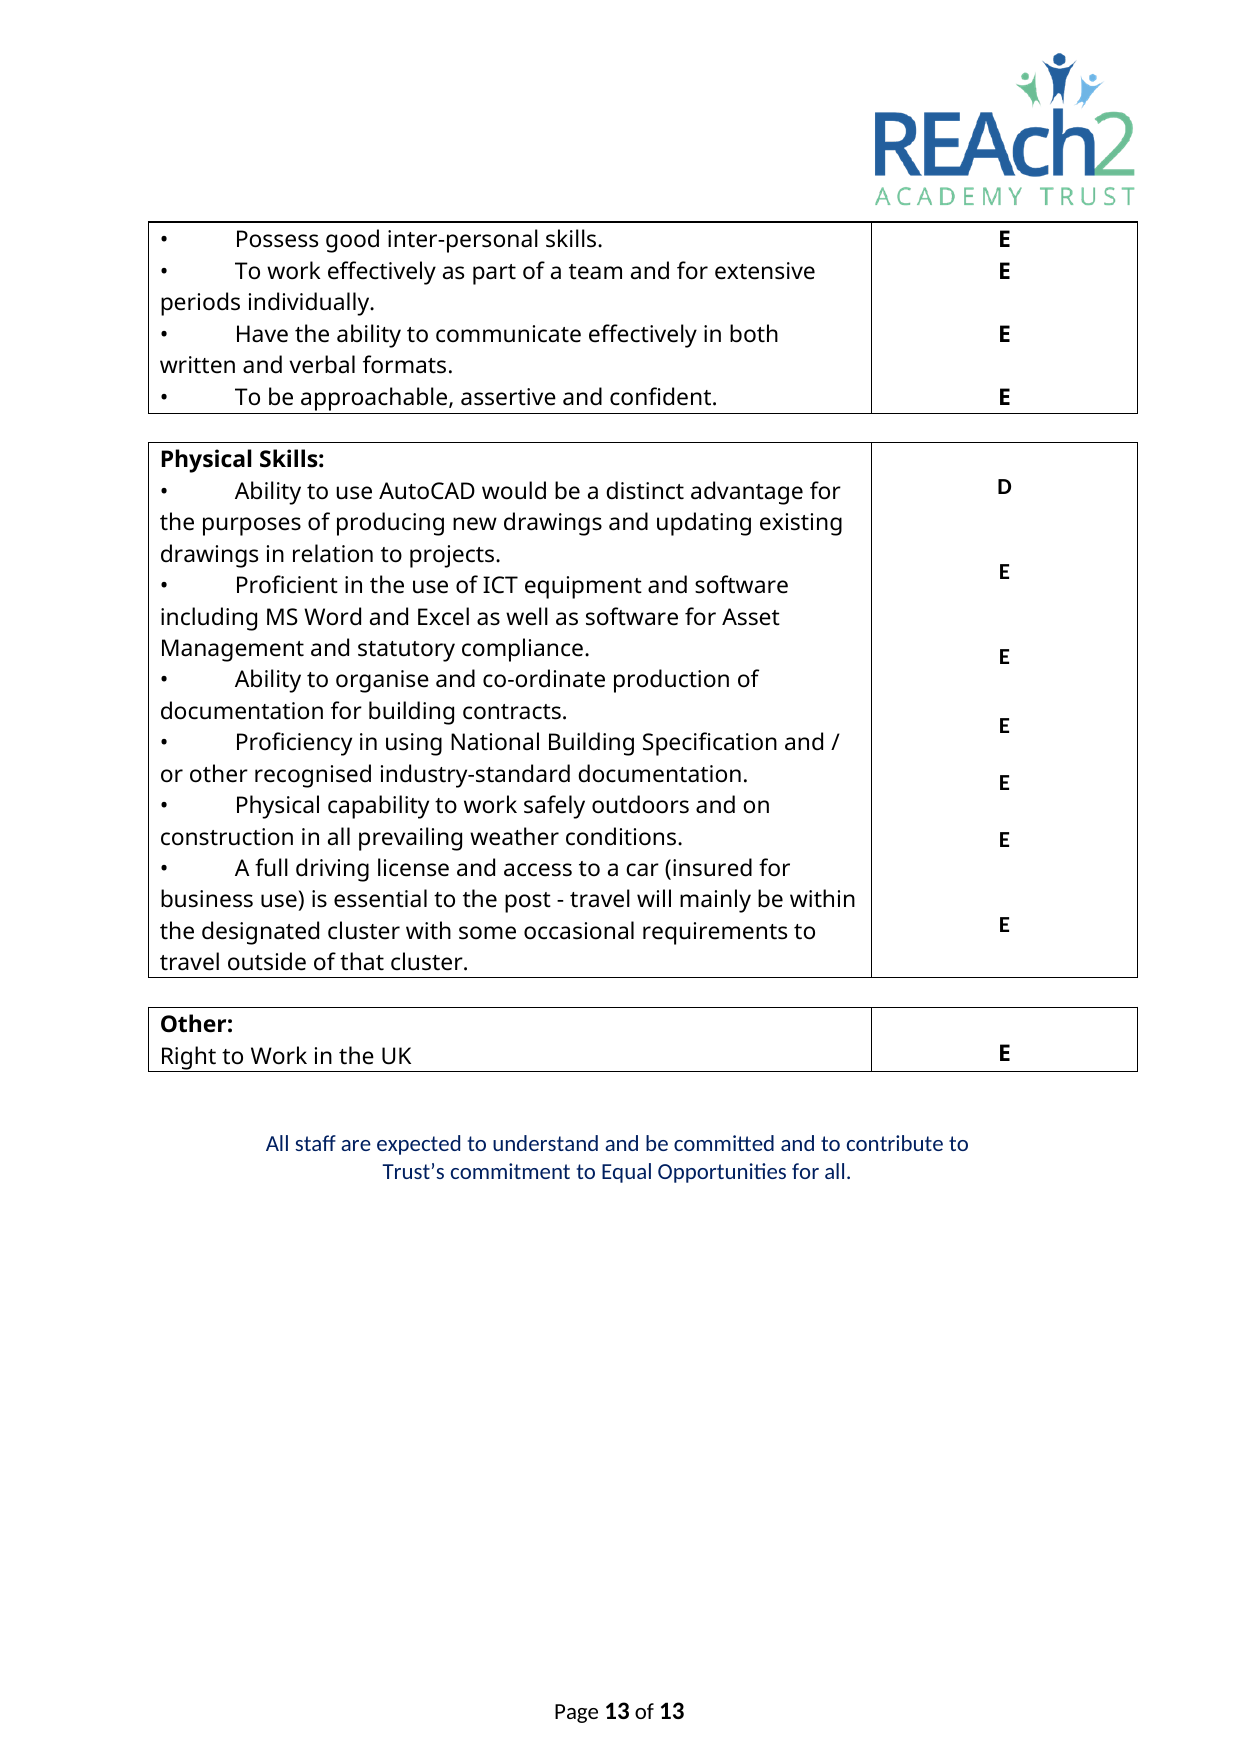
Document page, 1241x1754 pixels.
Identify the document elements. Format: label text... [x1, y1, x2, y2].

picture [871, 51, 1135, 205]
table_header D E E E E E E [872, 443, 1137, 977]
table_header Other: Right to Work in the UK [149, 1008, 871, 1071]
text All staff are expected to understand and be committed and to contribute to Trust’s commitment to Equal Opportunities for all. [257, 1129, 977, 1185]
table_header E E E E [872, 223, 1137, 412]
table_header E [872, 1008, 1137, 1071]
table_header Physical Skills: • Ability to use AutoCAD would be a distinct advantage for the purposes of producing new drawings and updating existing drawings in relation to projects. • Proficient in the use of ICT equipment and software including MS Word and Excel as well as software for Asset Management and statutory compliance. • Ability to organise and co-ordinate production of documentation for building contracts. • Proficiency in using National Building Specification and / or other recognised industry-standard documentation. • Physical capability to work safely outdoors and on construction in all prevailing weather conditions. • A full driving license and access to a car (insured for business use) is essential to the post - travel will mainly be within the designated cluster with some occasional requirements to travel outside of that cluster. [149, 443, 871, 977]
